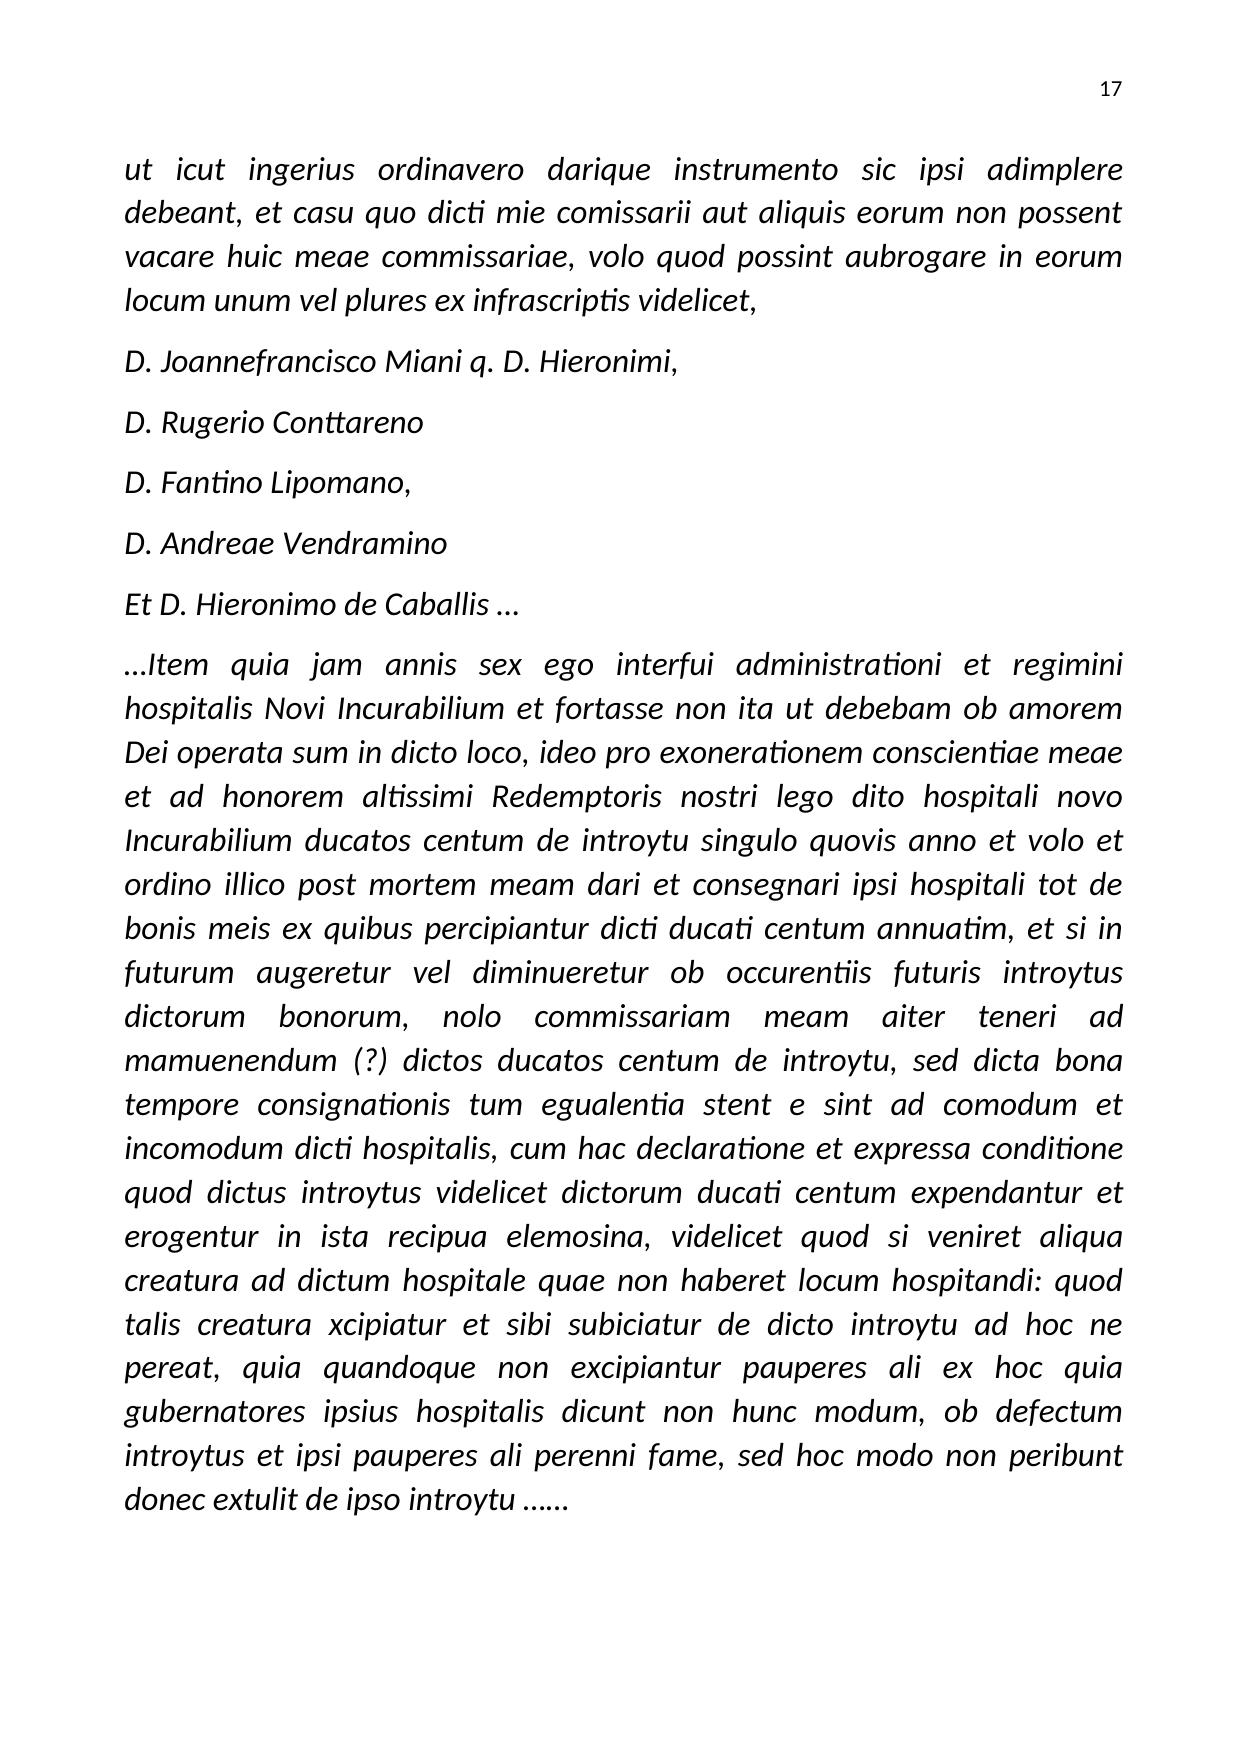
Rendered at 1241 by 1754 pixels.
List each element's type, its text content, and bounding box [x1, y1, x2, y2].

text D. Rugerio Conttareno [124, 401, 1128, 441]
text ut icut ingerius ordinavero darique instrumento sic ipsi adimplere debeant, et casu quo dicti mie comissarii aut aliquis eorum non possent vacare huic meae commissariae, volo quod possint aubrogare in eorum locum unum vel plures ex infrascriptis videlicet, [118, 148, 1122, 320]
text …Item quia jam annis sex ego interfui administrationi et regimini hospitalis Novi Incurabilium et fortasse non ita ut debebam ob amorem Dei operata sum in dicto loco, ideo pro exonerationem conscientiae meae et ad honorem altissimi Redemptoris nostri lego dito hospitali novo Incurabilium ducatos centum de introytu singulo quovis anno et volo et ordino illico post mortem meam dari et consegnari ipsi hospitali tot de bonis meis ex quibus percipiantur dicti ducati centum annuatim, et si in futurum augeretur vel diminueretur ob occurentiis futuris introytus dictorum bonorum, nolo commissariam meam aiter teneri ad mamuenendum (?) dictos ducatos centum de introytu, sed dicta bona tempore consignationis tum egualentia stent e sint ad comodum et incomodum dicti hospitalis, cum hac declaratione et expressa conditione quod dictus introytus videlicet dictorum ducati centum expendantur et erogentur in ista recipua elemosina, videlicet quod si veniret aliqua creatura ad dictum hospitale quae non haberet locum hospitandi: quod talis creatura xcipiatur et sibi subiciatur de dicto introytu ad hoc ne pereat, quia quandoque non excipiantur pauperes ali ex hoc quia gubernatores ipsius hospitalis dicunt non hunc modum, ob defectum introytus et ipsi pauperes ali perenni fame, sed hoc modo non peribunt donec extulit de ipso introytu …… [124, 643, 1128, 1519]
text D. Fantino Lipomano, [124, 461, 1128, 502]
text D. Joannefrancisco Miani q. D. Hieronimi, [124, 340, 1128, 381]
text Et D. Hieronimo de Caballis … [124, 583, 1128, 623]
text D. Andreae Vendramino [124, 522, 1128, 563]
